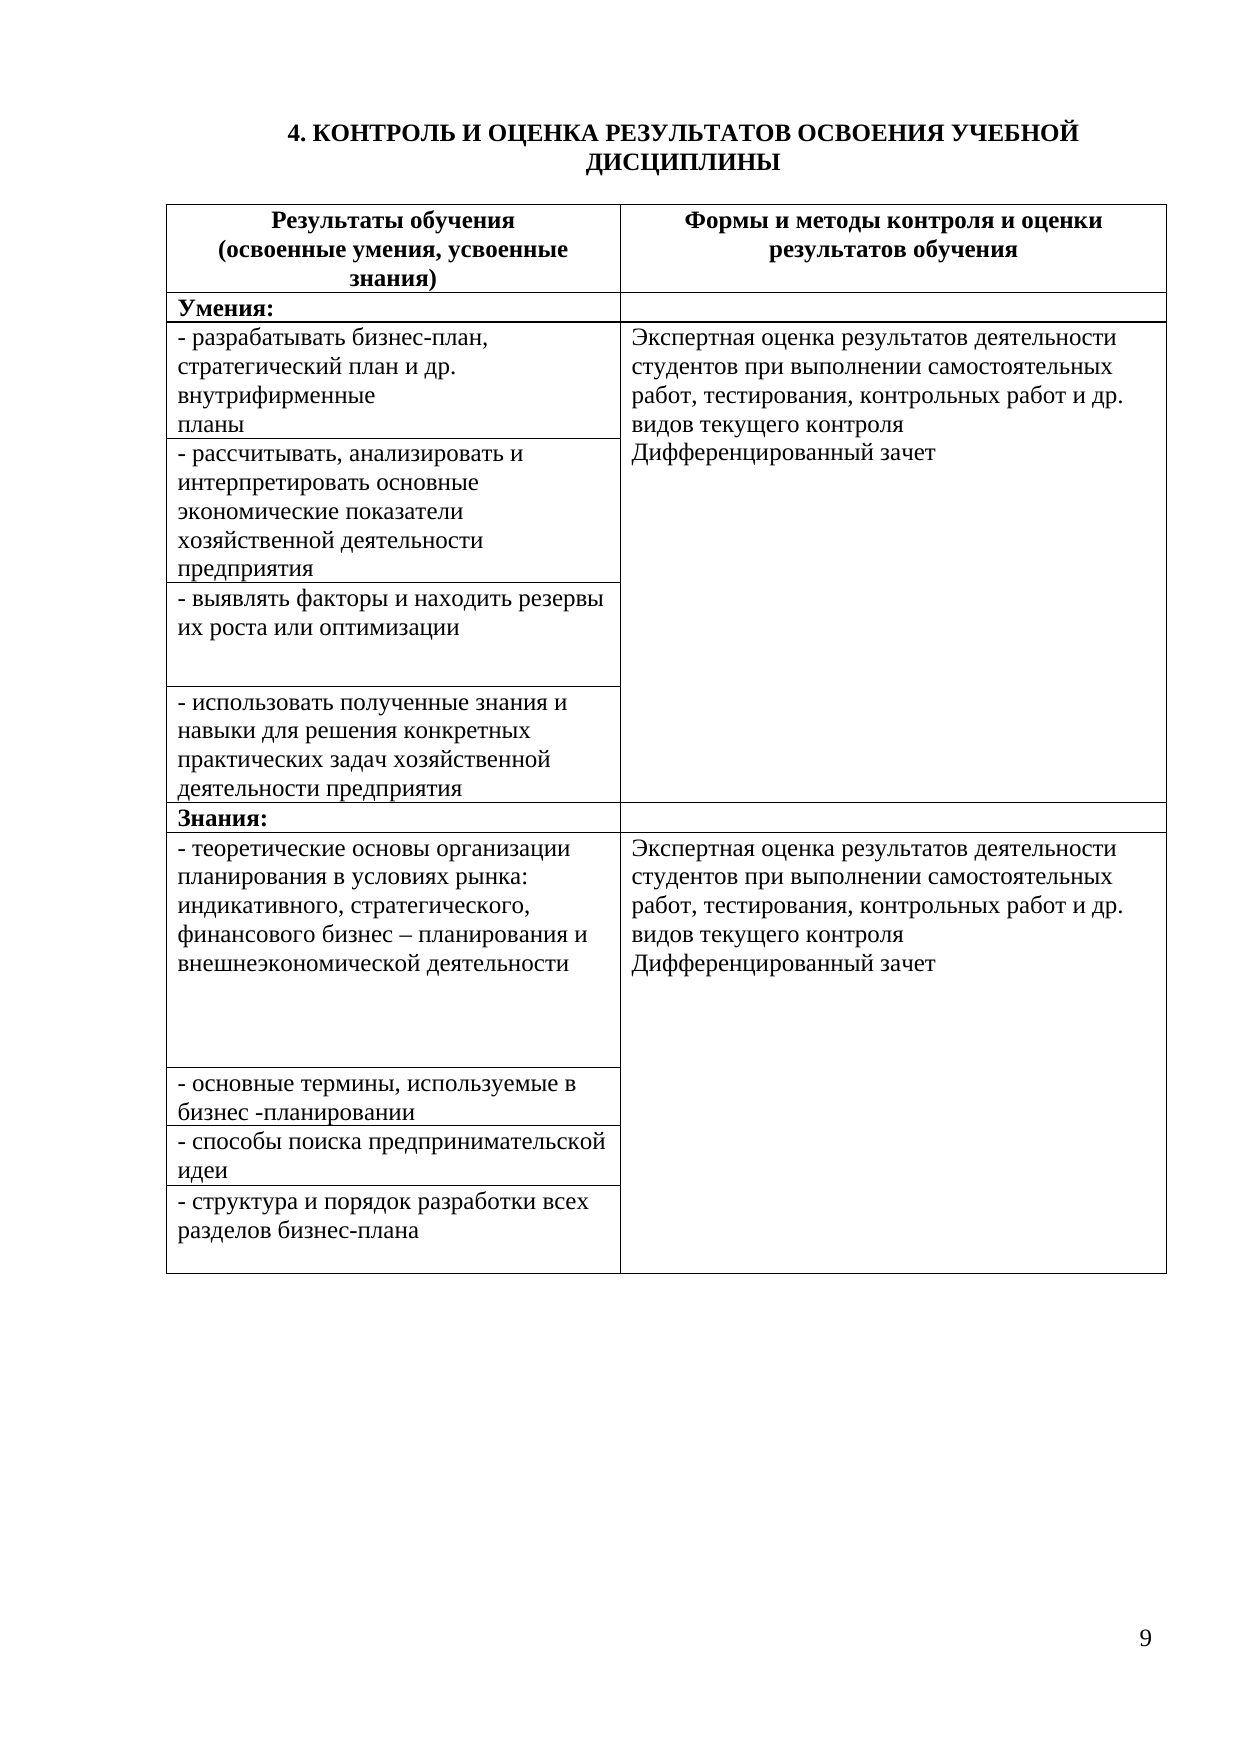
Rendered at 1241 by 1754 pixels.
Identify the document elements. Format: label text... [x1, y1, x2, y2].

table_cell - структура и порядок разработки всех разделов бизнес-плана [167, 1186, 620, 1272]
table_cell - разрабатывать бизнес-план, стратегический план и др. внутрифирменные планы [167, 323, 620, 437]
table_cell - выявлять факторы и находить резервы их роста или оптимизации [167, 583, 620, 686]
table_header Результаты обучения (освоенные умения, усвоенные знания) [167, 205, 620, 292]
table_cell Экспертная оценка результатов деятельности студентов при выполнении самостоятельных работ, тестирования, контрольных работ и др. видов текущего контроля Дифференцированный зачет [621, 323, 1166, 802]
table_cell [621, 293, 1166, 321]
table_cell Умения: [167, 293, 620, 321]
list 4. КОНТРОЛЬ И ОЦЕНКА РЕЗУЛЬТАТОВ ОСВОЕНИЯ УЧЕБНОЙ ДИСЦИПЛИНЫ [215, 118, 1152, 176]
table_cell - рассчитывать, анализировать и интерпретировать основные экономические показатели хозяйственной деятельности предприятия [167, 439, 620, 582]
table_cell - способы поиска предпринимательской идеи [167, 1126, 620, 1185]
table_cell [621, 803, 1166, 832]
table_cell Экспертная оценка результатов деятельности студентов при выполнении самостоятельных работ, тестирования, контрольных работ и др. видов текущего контроля Дифференцированный зачет [621, 833, 1166, 1272]
table_cell - теоретические основы организации планирования в условиях рынка: индикативного, стратегического, финансового бизнес – планирования и внешнеэкономической деятельности [167, 833, 620, 1067]
table_cell Знания: [167, 803, 620, 832]
table_header Формы и методы контроля и оценки результатов обучения [621, 205, 1166, 292]
table_cell - использовать полученные знания и навыки для решения конкретных практических задач хозяйственной деятельности предприятия [167, 687, 620, 802]
table_cell - основные термины, используемые в бизнес -планировании [167, 1068, 620, 1125]
